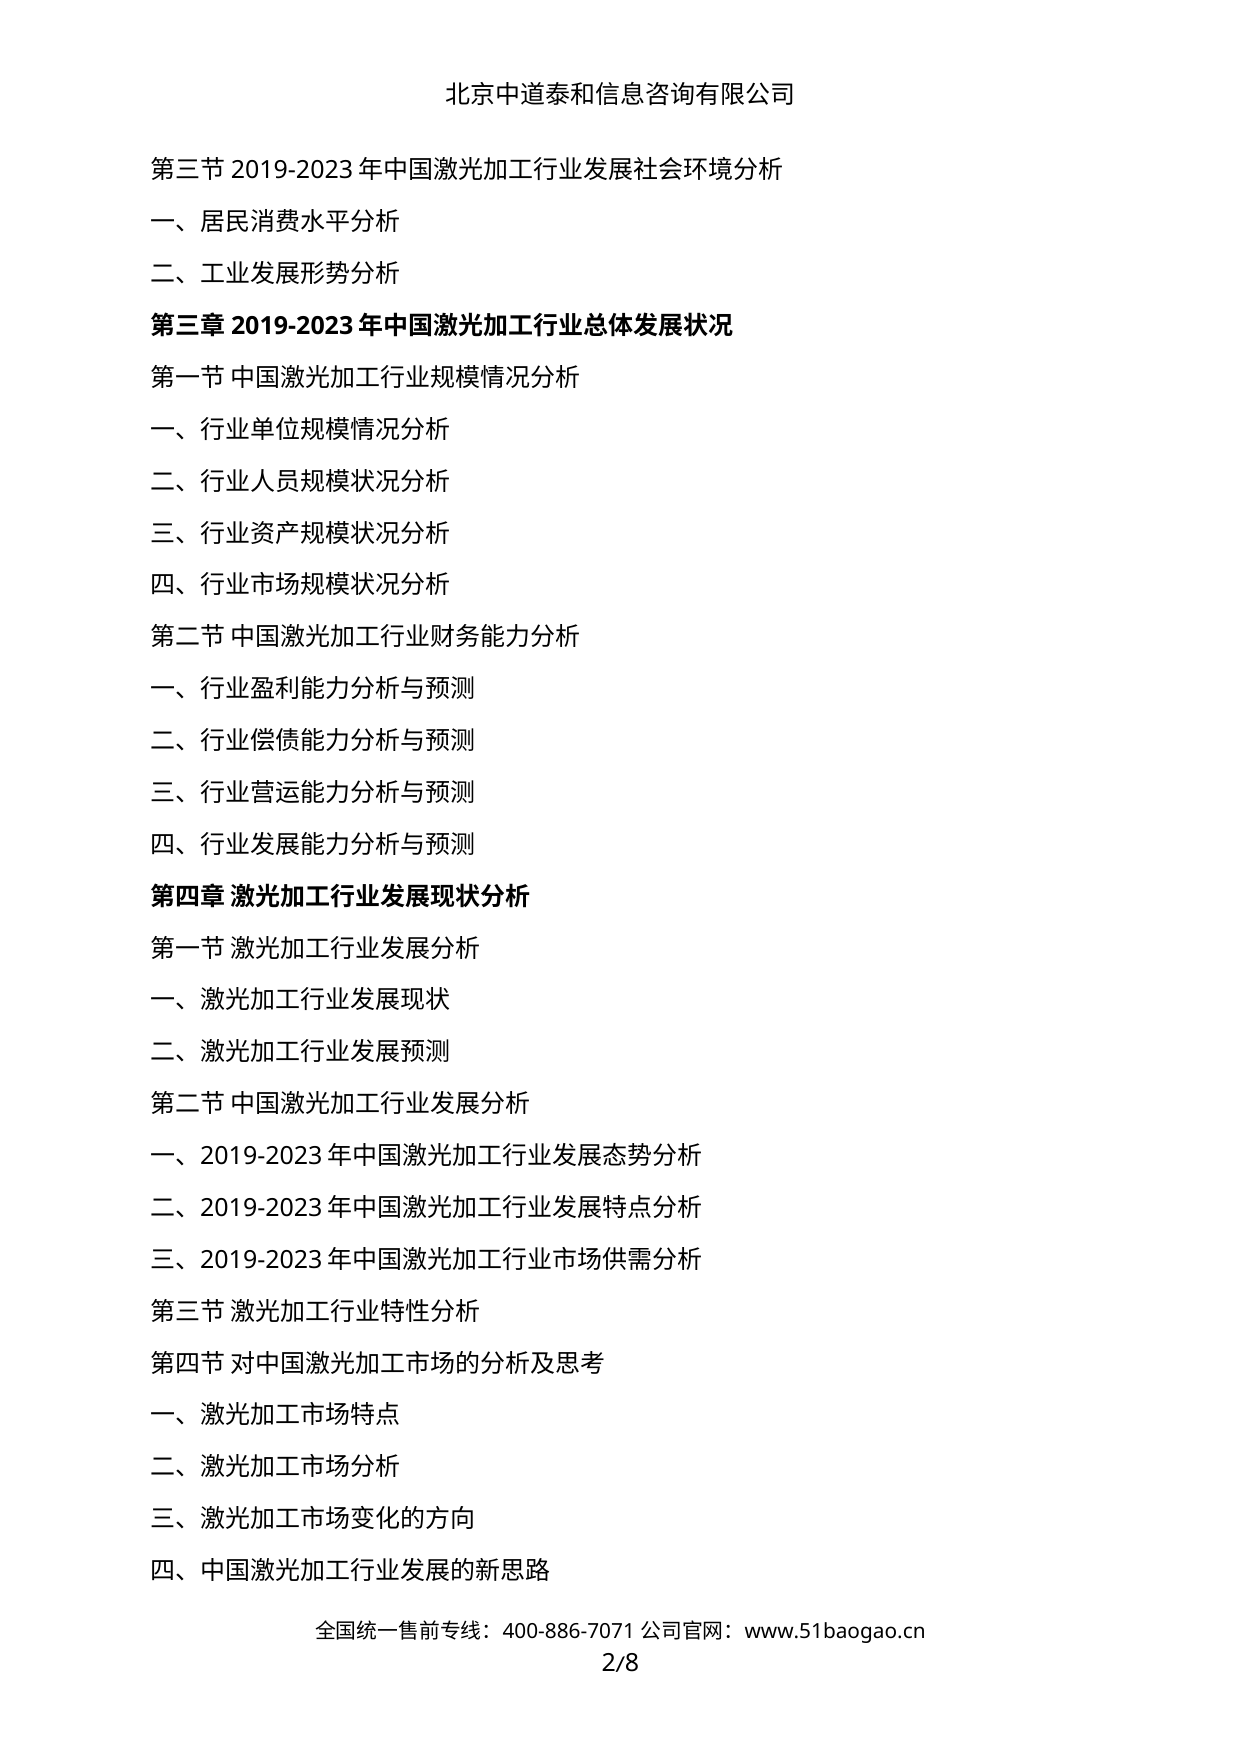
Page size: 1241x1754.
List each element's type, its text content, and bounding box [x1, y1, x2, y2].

text 第二节 中国激光加工行业发展分析 [150, 1084, 1090, 1120]
text 三、激光加工市场变化的方向 [150, 1499, 1090, 1535]
text 第三章 2019-2023年中国激光加工行业总体发展状况 [150, 306, 1090, 342]
text 三、行业营运能力分析与预测 [150, 772, 1090, 809]
text 一、居民消费水平分析 [150, 202, 1090, 238]
text 三、2019-2023年中国激光加工行业市场供需分析 [150, 1239, 1090, 1276]
text 第二节 中国激光加工行业财务能力分析 [150, 617, 1090, 653]
text 第四节 对中国激光加工市场的分析及思考 [150, 1343, 1090, 1379]
text 四、行业发展能力分析与预测 [150, 824, 1090, 861]
text 二、行业偿债能力分析与预测 [150, 721, 1090, 757]
text 二、2019-2023年中国激光加工行业发展特点分析 [150, 1187, 1090, 1224]
text 一、行业单位规模情况分析 [150, 409, 1090, 446]
text 一、激光加工市场特点 [150, 1395, 1090, 1431]
text 第四章 激光加工行业发展现状分析 [150, 876, 1090, 912]
text 四、中国激光加工行业发展的新思路 [150, 1551, 1090, 1587]
text 四、行业市场规模状况分析 [150, 565, 1090, 601]
text 一、行业盈利能力分析与预测 [150, 669, 1090, 705]
text 二、工业发展形势分析 [150, 254, 1090, 290]
text 一、激光加工行业发展现状 [150, 980, 1090, 1016]
text 一、2019-2023年中国激光加工行业发展态势分析 [150, 1136, 1090, 1172]
text 第一节 激光加工行业发展分析 [150, 928, 1090, 964]
text 第三节 激光加工行业特性分析 [150, 1291, 1090, 1327]
text 第三节 2019-2023年中国激光加工行业发展社会环境分析 [150, 150, 1090, 186]
text 二、激光加工行业发展预测 [150, 1032, 1090, 1068]
text 二、激光加工市场分析 [150, 1447, 1090, 1483]
text 三、行业资产规模状况分析 [150, 513, 1090, 549]
text 二、行业人员规模状况分析 [150, 461, 1090, 497]
text 第一节 中国激光加工行业规模情况分析 [150, 357, 1090, 394]
